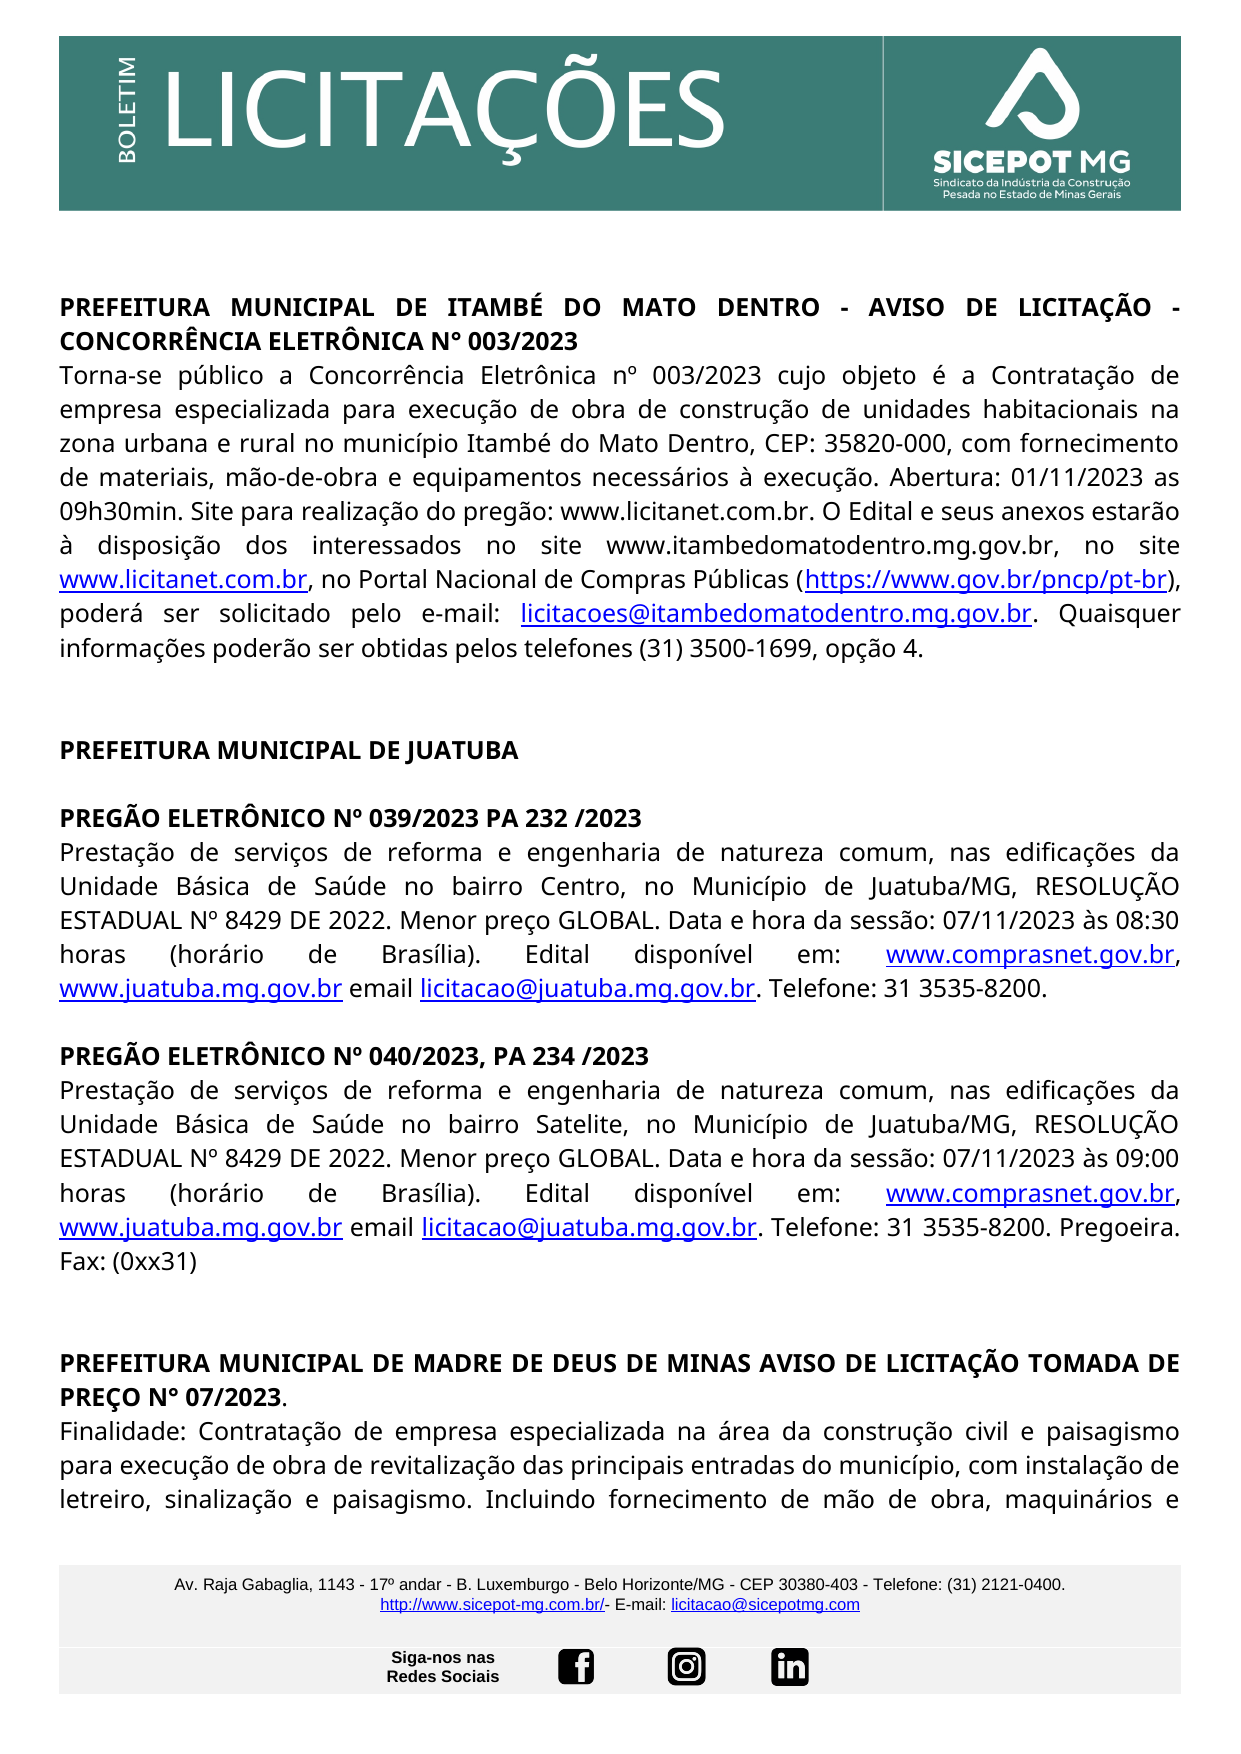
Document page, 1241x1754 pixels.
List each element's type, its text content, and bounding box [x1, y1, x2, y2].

text PREFEITURA MUNICIPAL DE MADRE DE DEUS DE MINAS AVISO DE LICITAÇÃO TOMADA DE PREÇO N° 07/2023. [59, 1346, 1181, 1414]
picture [59, 36, 1181, 211]
text PREFEITURA MUNICIPAL DE JUATUBA [59, 732, 1181, 766]
text PREGÃO ELETRÔNICO Nº 039/2023 PA 232 /2023 [59, 801, 1181, 834]
text Prestação de serviços de reforma e engenharia de natureza comum, nas edificações da Unidade Básica de Saúde no bairro Centro, no Município de Juatuba/MG, RESOLUÇÃO ESTADUAL Nº 8429 DE 2022. Menor preço GLOBAL. Data e hora da sessão: 07/11/2023 às 08:30 horas (horário de Brasília). Edital disponível em: www.comprasnet.gov.br, www.juatuba.mg.gov.br email licitacao@juatuba.mg.gov.br. Telefone: 31 3535-8200. [59, 834, 1181, 1005]
text Torna-se público a Concorrência Eletrônica nº 003/2023 cujo objeto é a Contratação de empresa especializada para execução de obra de construção de unidades habitacionais na zona urbana e rural no município Itambé do Mato Dentro, CEP: 35820-000, com fornecimento de materiais, mão-de-obra e equipamentos necessários à execução. Abertura: 01/11/2023 as 09h30min. Site para realização do pregão: www.licitanet.com.br. O Edital e seus anexos estarão à disposição dos interessados no site www.itambedomatodentro.mg.gov.br, no site www.licitanet.com.br, no Portal Nacional de Compras Públicas (https://www.gov.br/pncp/pt-br), poderá ser solicitado pelo e-mail: licitacoes@itambedomatodentro.mg.gov.br. Quaisquer informações poderão ser obtidas pelos telefones (31) 3500-1699, opção 4. [59, 358, 1181, 664]
picture [667, 1647, 706, 1686]
picture [771, 1648, 809, 1686]
text PREFEITURA MUNICIPAL DE ITAMBÉ DO MATO DENTRO - AVISO DE LICITAÇÃO - CONCORRÊNCIA ELETRÔNICA N° 003/2023 [59, 289, 1181, 358]
text Prestação de serviços de reforma e engenharia de natureza comum, nas edificações da Unidade Básica de Saúde no bairro Satelite, no Município de Juatuba/MG, RESOLUÇÃO ESTADUAL Nº 8429 DE 2022. Menor preço GLOBAL. Data e hora da sessão: 07/11/2023 às 09:00 horas (horário de Brasília). Edital disponível em: www.comprasnet.gov.br, www.juatuba.mg.gov.br email licitacao@juatuba.mg.gov.br. Telefone: 31 3535-8200. Pregoeira. Fax: (0xx31) [59, 1073, 1181, 1277]
picture [557, 1648, 594, 1685]
text PREGÃO ELETRÔNICO Nº 040/2023, PA 234 /2023 [59, 1039, 1181, 1073]
